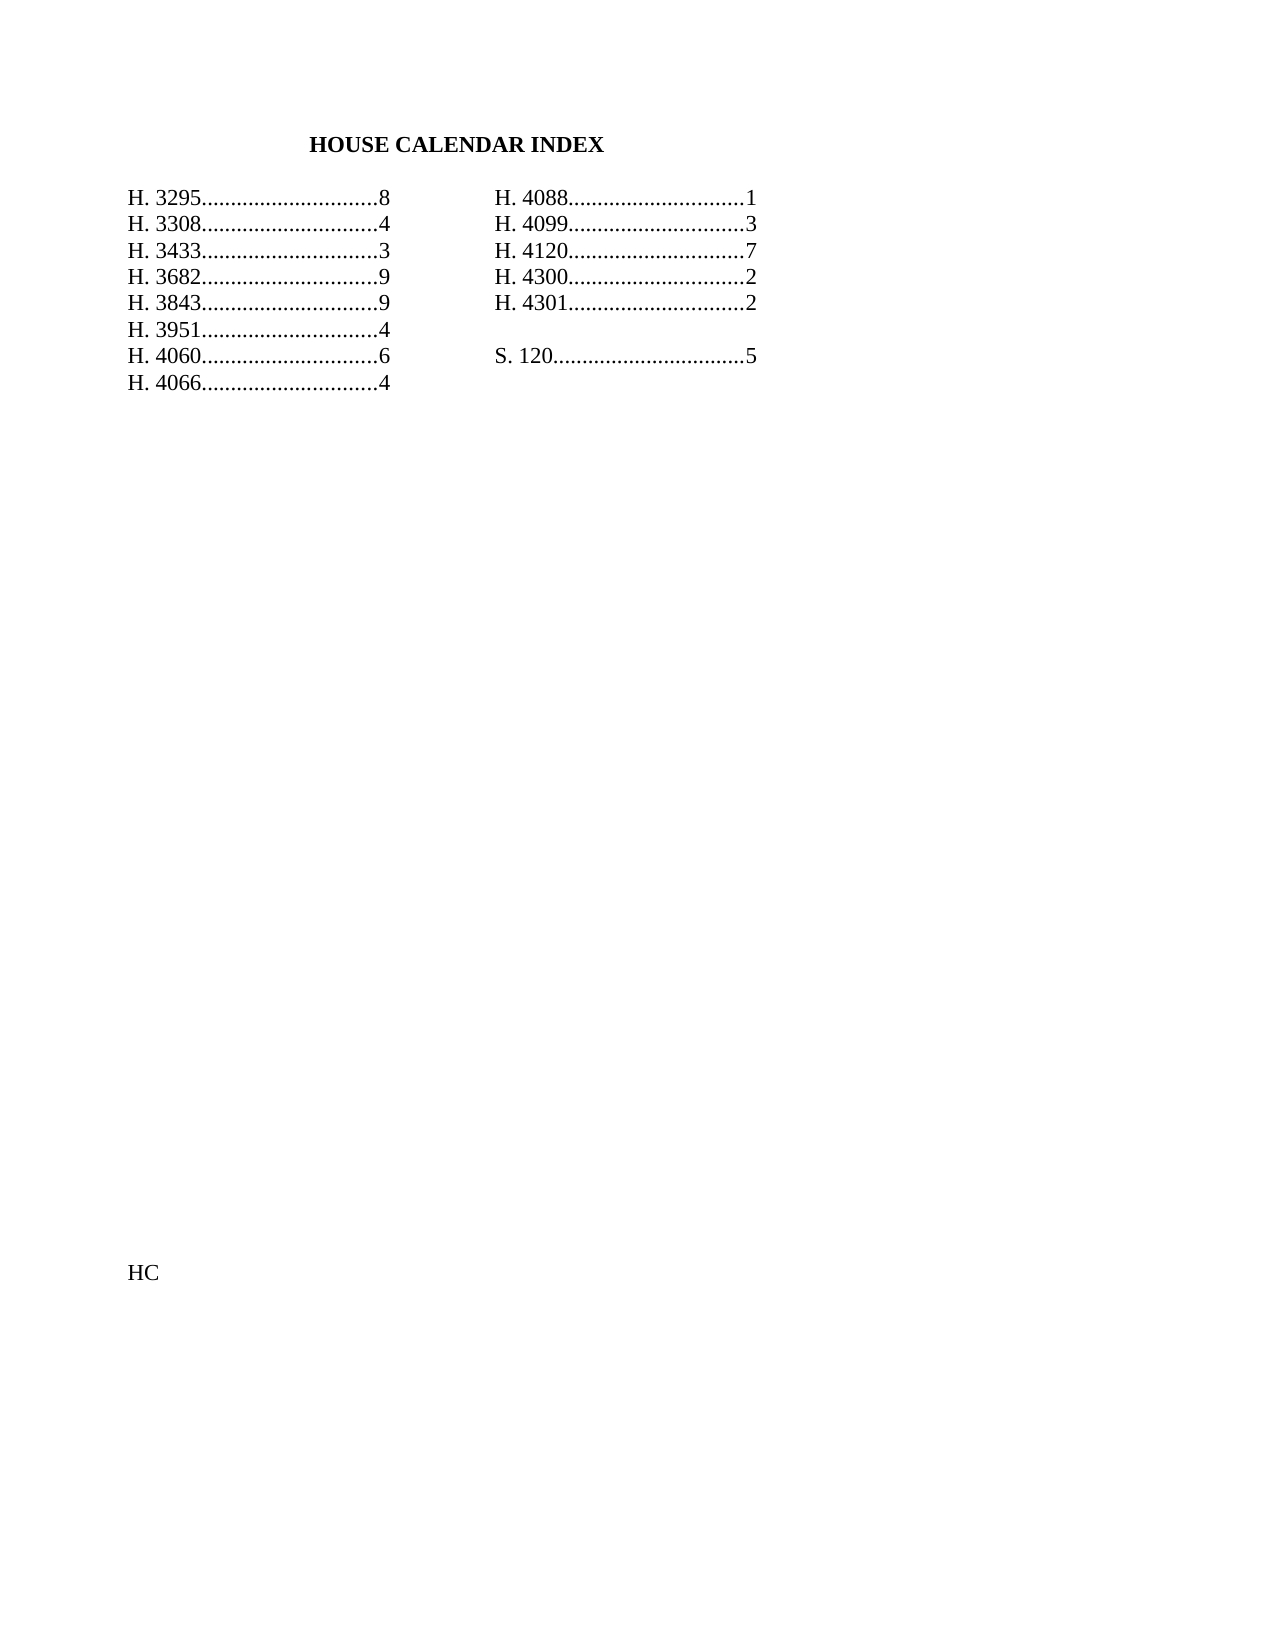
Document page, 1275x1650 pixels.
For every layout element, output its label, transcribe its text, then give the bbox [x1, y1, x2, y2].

text H. 4060 6 [127, 342, 419, 368]
text H. 3308 4 [127, 210, 419, 237]
text H. 4099 3 [494, 210, 786, 237]
text H. 4120 7 [494, 237, 786, 263]
text H. 4088 1 [494, 184, 786, 210]
text H. 3295 8 [127, 184, 419, 210]
text H. 4301 2 [494, 289, 786, 316]
text HOUSE CALENDAR INDEX [127, 131, 786, 158]
text H. 3682 9 [127, 263, 419, 289]
text H. 3951 4 [127, 316, 419, 342]
text S. 120 5 [494, 342, 786, 368]
text H. 3433 3 [127, 237, 419, 263]
text H. 4300 2 [494, 263, 786, 289]
text H. 4066 4 [127, 368, 419, 395]
text H. 3843 9 [127, 289, 419, 316]
